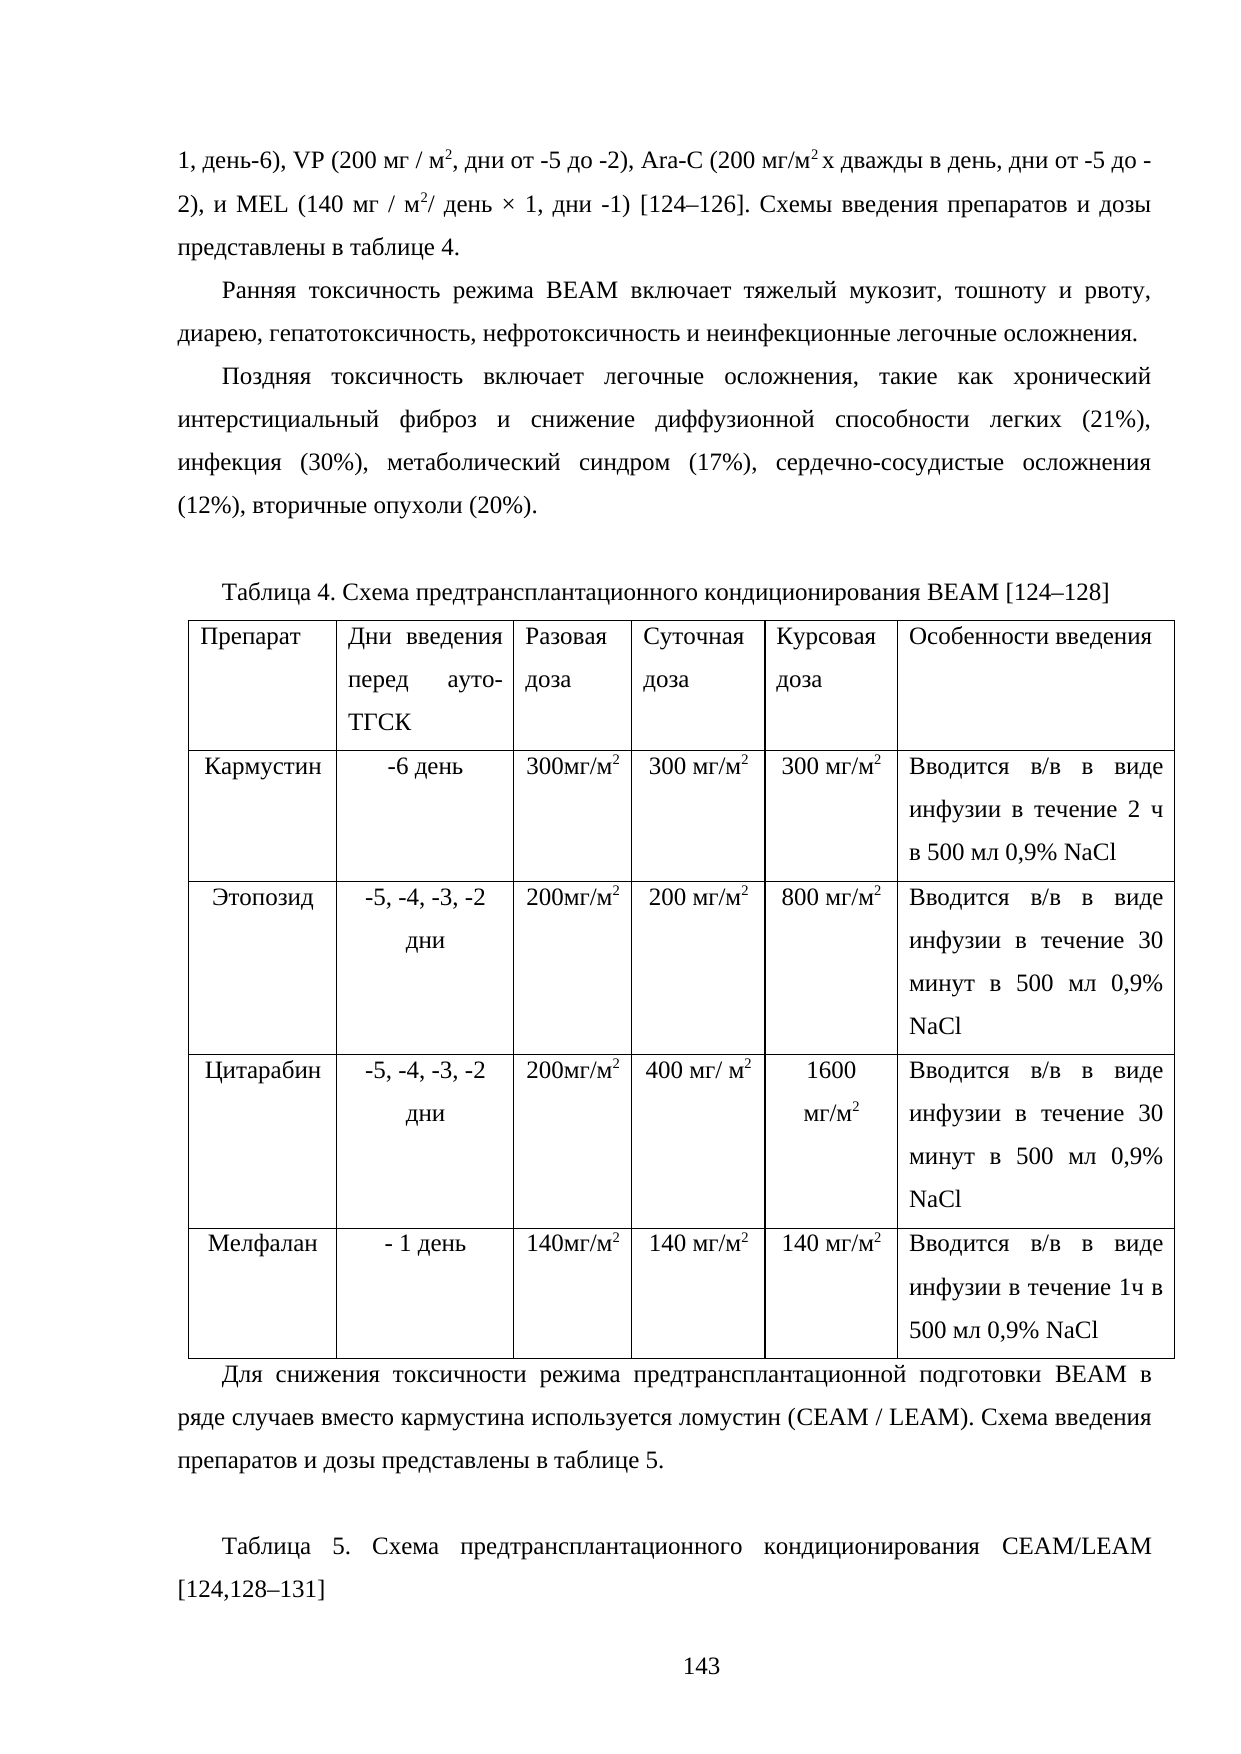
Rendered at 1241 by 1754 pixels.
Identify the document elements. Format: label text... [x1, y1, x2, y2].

table_cell 300 мг/м2 [766, 751, 897, 881]
table_cell Цитарабин [189, 1055, 336, 1227]
text Таблица 5. Схема предтрансплантационного кондиционирования CEAM/LEAM [124,128–131] [177, 1531, 1152, 1603]
table_cell Вводится в/в в виде инфузии в течение 30 минут в 500 мл 0,9% NaCl [898, 1055, 1174, 1227]
table_cell Вводится в/в в виде инфузии в течение 1ч в 500 мл 0,9% NaCl [898, 1229, 1174, 1358]
table_cell 200мг/м2 [514, 882, 631, 1054]
text Ранняя токсичность режима BEAM включает тяжелый мукозит, тошноту и рвоту, диарею, гепатотоксичность, нефротоксичность и неинфекционные легочные осложнения. [177, 275, 1152, 347]
table_cell 400 мг/ м2 [632, 1055, 764, 1227]
table_cell Этопозид [189, 882, 336, 1054]
table_cell 140 мг/м2 [766, 1229, 897, 1358]
table_cell -5, -4, -3, -2 дни [337, 1055, 513, 1227]
table_header Суточная доза [632, 621, 764, 750]
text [177, 146, 1152, 261]
table_cell - 1 день [337, 1229, 513, 1358]
table_cell Кармустин [189, 751, 336, 881]
table_cell -5, -4, -3, -2 дни [337, 882, 513, 1054]
table_header Разовая доза [514, 621, 631, 750]
table_cell 200 мг/м2 [632, 882, 764, 1054]
table_header Особенности введения [898, 621, 1174, 750]
table_cell 300 мг/м2 [632, 751, 764, 881]
table_cell Вводится в/в в виде инфузии в течение 2 ч в 500 мл 0,9% NaCl [898, 751, 1174, 881]
table_cell Вводится в/в в виде инфузии в течение 30 минут в 500 мл 0,9% NaCl [898, 882, 1174, 1054]
table_cell 200мг/м2 [514, 1055, 631, 1227]
table_cell -6 день [337, 751, 513, 881]
table_cell Мелфалан [189, 1229, 336, 1358]
text Для снижения токсичности режима предтрансплантационной подготовки BEAM в ряде случаев вместо кармустина используется ломустин (CEAM / LEAM). Схема введения препаратов и дозы представлены в таблице 5. [177, 1359, 1152, 1474]
table_header Дни введения перед ауто-ТГСК [337, 621, 513, 750]
table_cell 1600 мг/м2 [766, 1055, 897, 1227]
table_cell 800 мг/м2 [766, 882, 897, 1054]
table_header Курсовая доза [766, 621, 897, 750]
table_cell 140мг/м2 [514, 1229, 631, 1358]
text Поздняя токсичность включает легочные осложнения, такие как хронический интерстициальный фиброз и снижение диффузионной способности легких (21%), инфекция (30%), метаболический синдром (17%), сердечно-сосудистые осложнения (12%), вторичные опухоли (20%). [177, 361, 1152, 519]
table_cell 300мг/м2 [514, 751, 631, 881]
table_header Препарат [189, 621, 336, 750]
text Таблица 4. Схема предтрансплантационного кондиционирования BEAM [124–128] [177, 577, 1152, 606]
table_cell 140 мг/м2 [632, 1229, 764, 1358]
